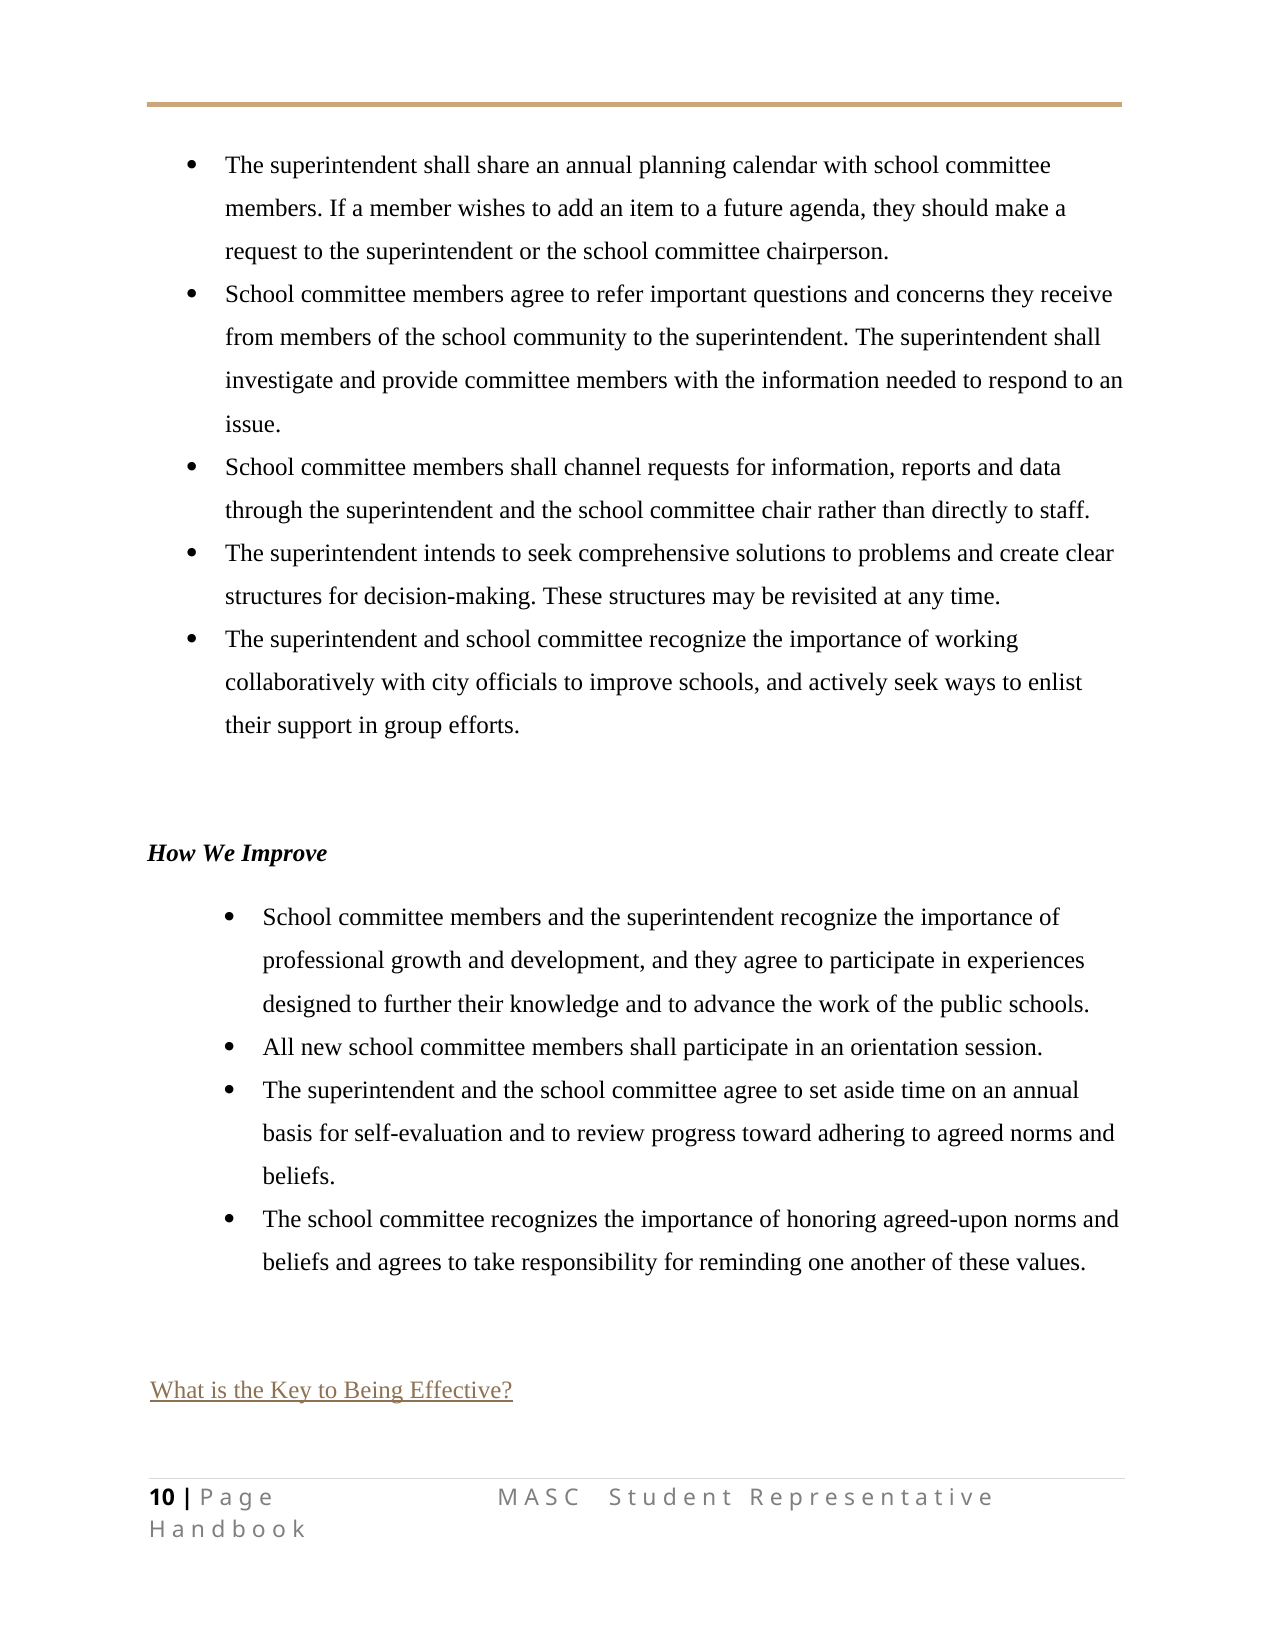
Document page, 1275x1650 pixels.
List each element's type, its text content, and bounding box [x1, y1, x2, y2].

text What is the Key to Being Effective? [150, 1375, 1125, 1404]
list The school committee recognizes the importance of honoring agreed-upon norms and beliefs and agrees to take responsibility for reminding one another of these values. [225, 1204, 1125, 1276]
list School committee members agree to refer important questions and concerns they receive from members of the school community to the superintendent. The superintendent shall investigate and provide committee members with the information needed to respond to an issue. [187, 279, 1125, 437]
text How We Improve [147, 838, 1125, 867]
list The superintendent and the school committee agree to set aside time on an annual basis for self-evaluation and to review progress toward adhering to agreed norms and beliefs. [225, 1075, 1125, 1190]
list The superintendent and school committee recognize the importance of working collaboratively with city officials to improve schools, and actively seek ways to enlist their support in group efforts. [187, 624, 1125, 739]
list All new school committee members shall participate in an orientation session. [225, 1032, 1125, 1061]
list The superintendent intends to seek comprehensive solutions to problems and create clear structures for decision-making. These structures may be revisited at any time. [187, 538, 1125, 610]
picture [146, 102, 1122, 107]
list School committee members shall channel requests for information, reports and data through the superintendent and the school committee chair rather than directly to staff. [187, 452, 1125, 524]
list The superintendent shall share an annual planning calendar with school committee members. If a member wishes to add an item to a future agenda, they should make a request to the superintendent or the school committee chairperson. [187, 150, 1125, 265]
list School committee members and the superintendent recognize the importance of professional growth and development, and they agree to participate in experiences designed to further their knowledge and to advance the work of the public schools. [225, 902, 1125, 1017]
